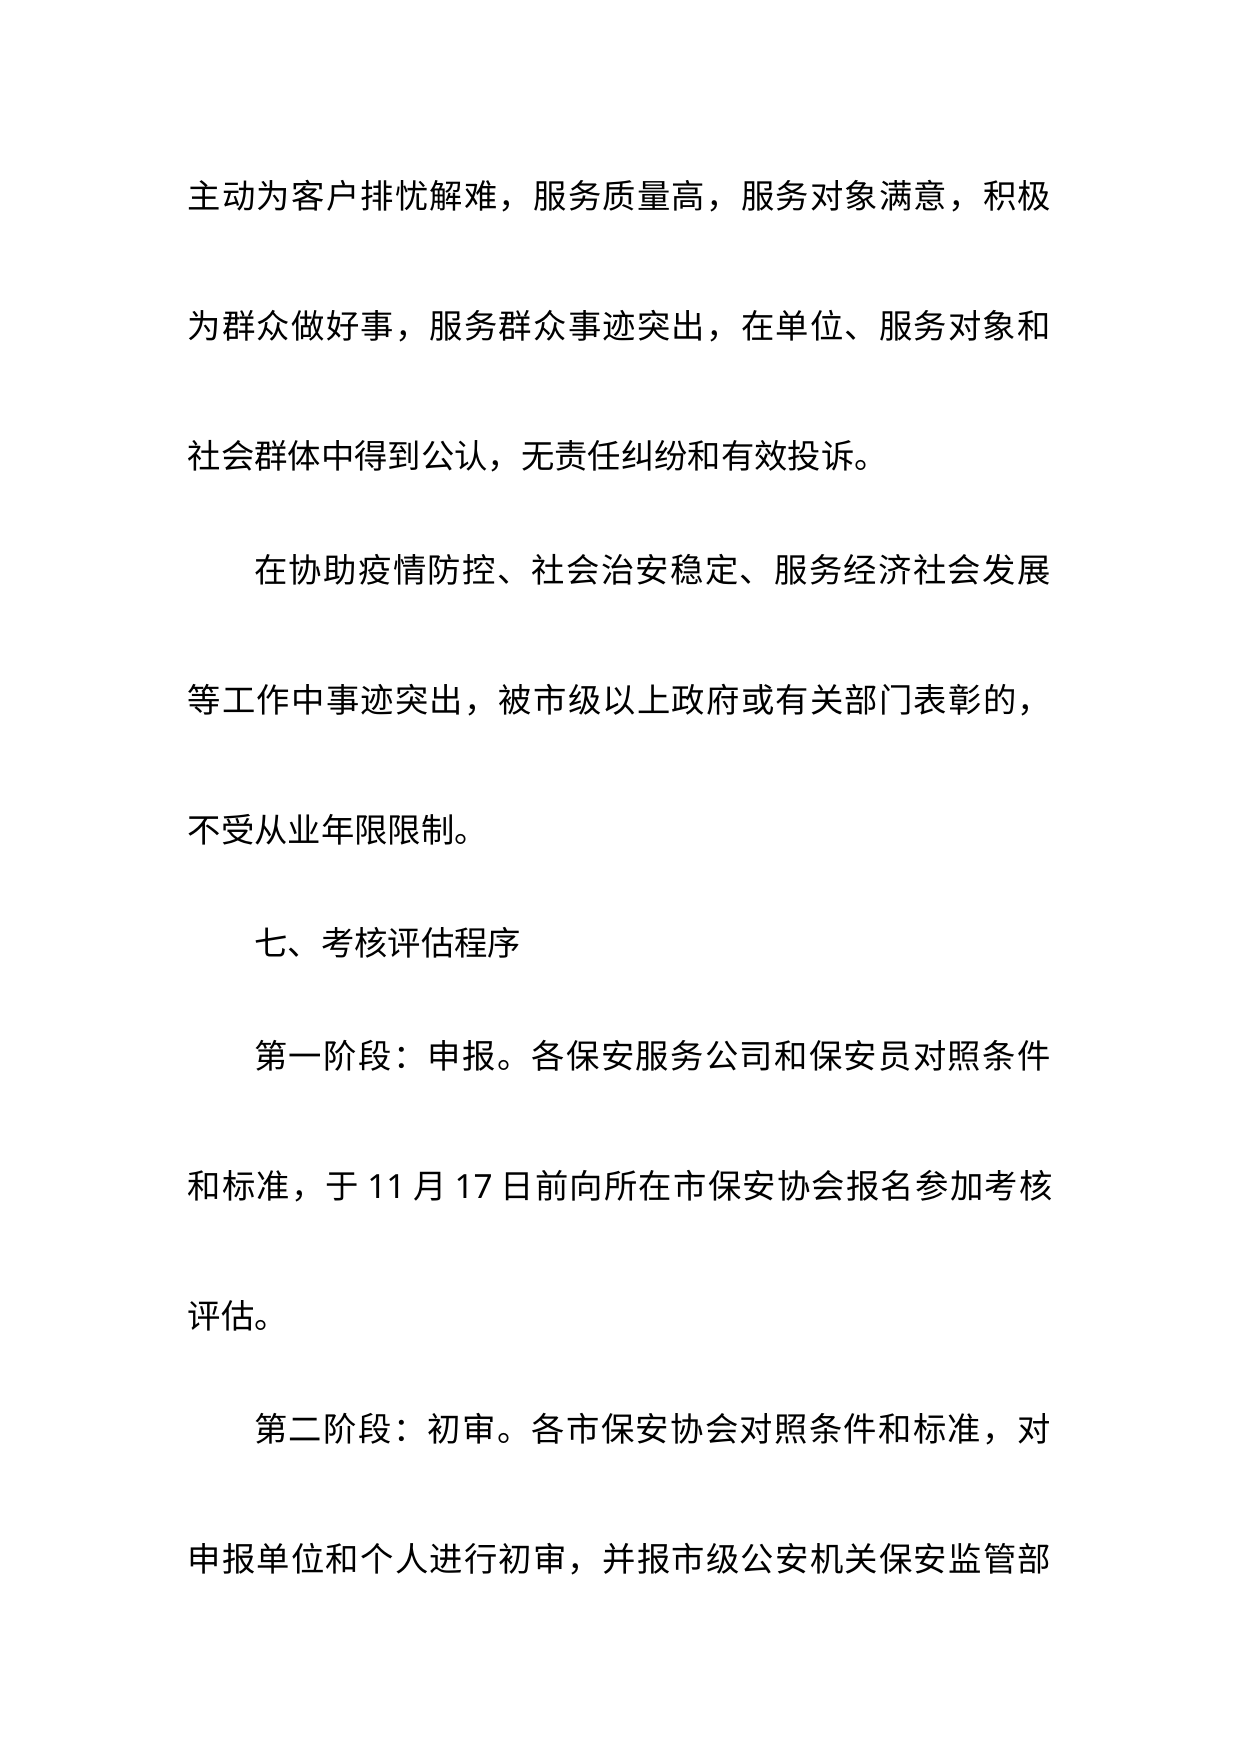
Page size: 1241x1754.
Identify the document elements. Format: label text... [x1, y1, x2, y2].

text 在协助疫情防控、社会治安稳定、服务经济社会发展等工作中事迹突出，被市级以上政府或有关部门表彰的，不受从业年限限制。 [187, 535, 1053, 860]
text 七、考核评估程序 [187, 908, 1053, 973]
text 第一阶段：申报。各保安服务公司和保安员对照条件和标准，于11月17日前向所在市保安协会报名参加考核评估。 [187, 1022, 1053, 1347]
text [187, 162, 1053, 487]
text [187, 1395, 1053, 1590]
